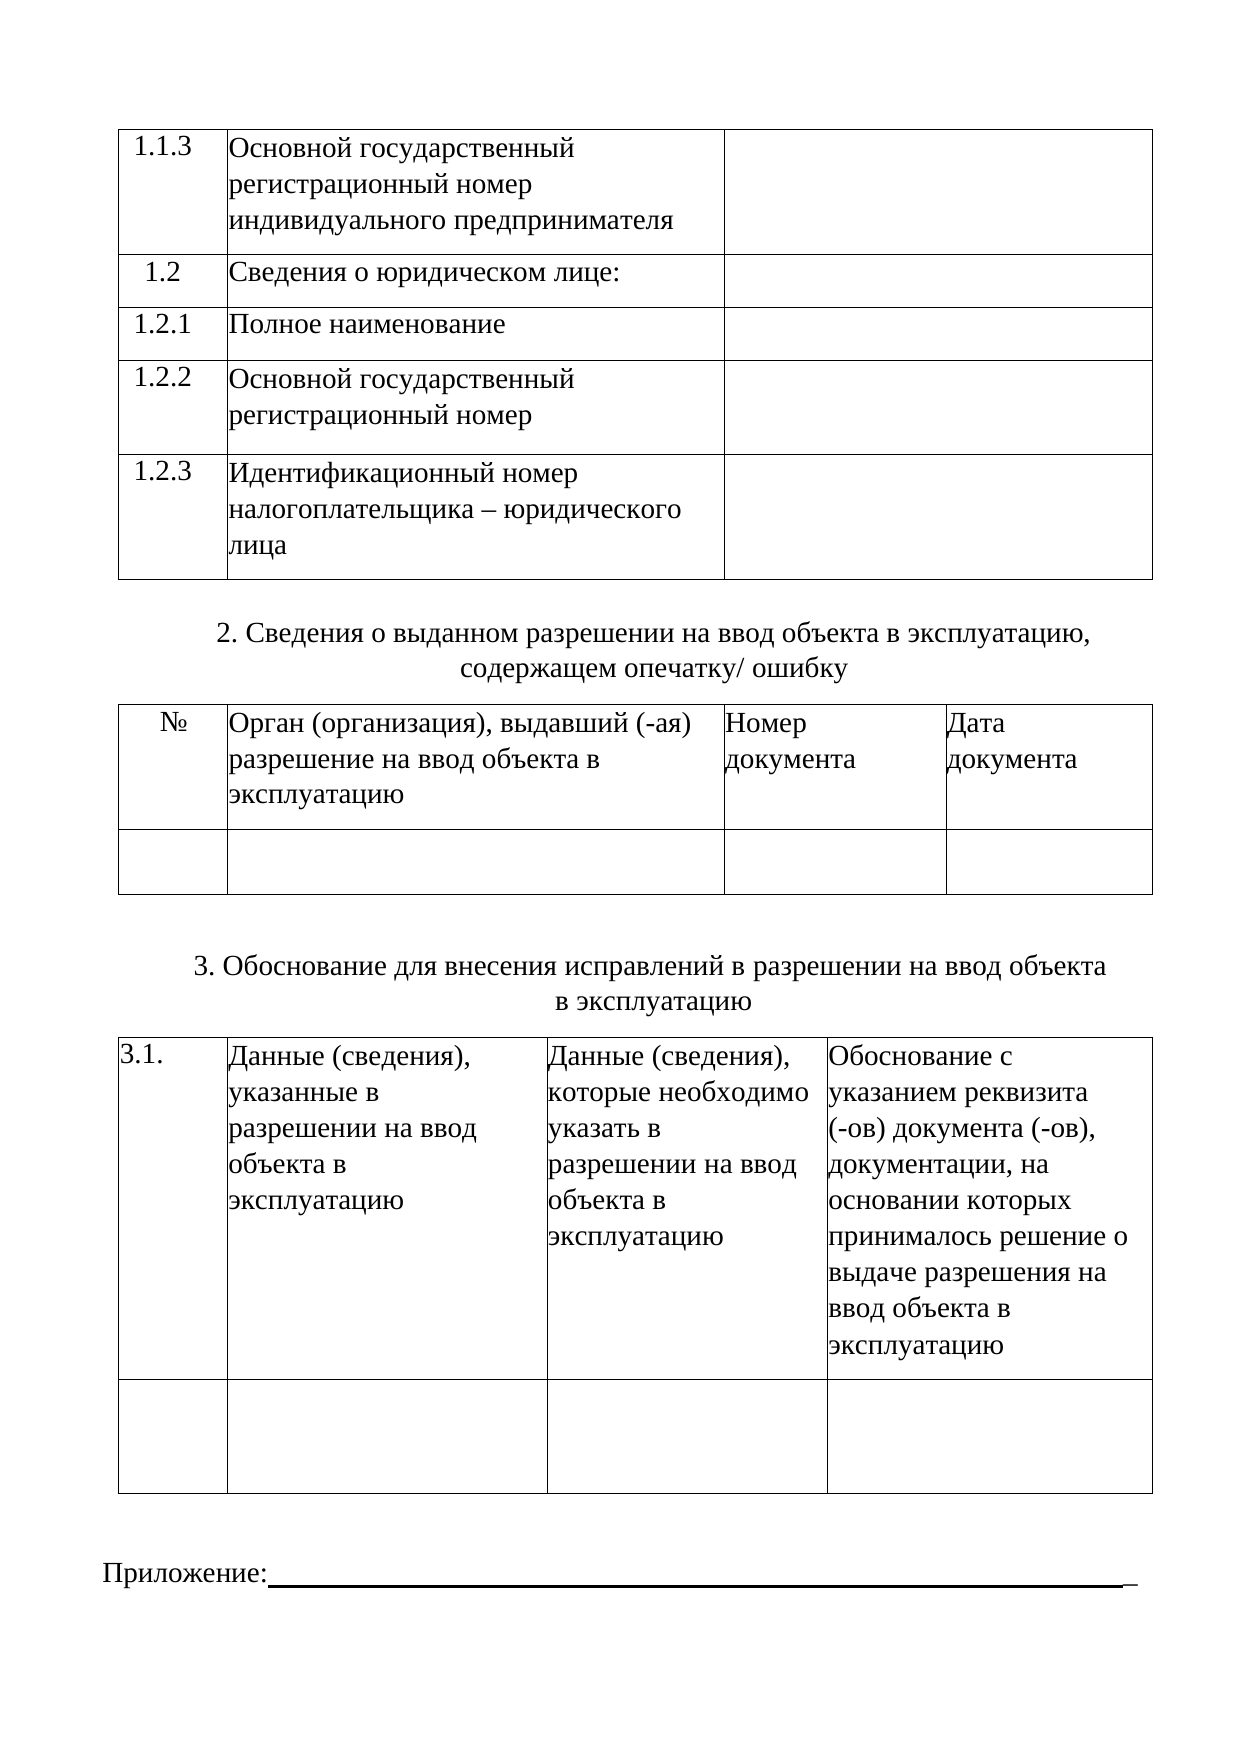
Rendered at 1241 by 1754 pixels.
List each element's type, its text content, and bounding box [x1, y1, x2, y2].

table_cell 1.2.1 [119, 308, 227, 360]
table_cell [828, 1380, 1152, 1493]
list Сведения о выданном разрешении на ввод объекта в эксплуатацию, содержащем опечатку/ ошибку [216, 615, 1091, 684]
table_header Орган (организация), выдавший (-ая) разрешение на ввод объекта в эксплуатацию [228, 705, 724, 829]
table_cell Сведения о юридическом лице: [228, 255, 724, 307]
table_cell 1.2.3 [119, 455, 227, 579]
table_header Дата документа [947, 705, 1152, 829]
table_cell Идентификационный номер налогоплательщика – юридического лица [228, 455, 724, 579]
table_header Данные (сведения), которые необходимо указать в разрешении на ввод объекта в эксплуатацию [548, 1038, 827, 1379]
table_header Номер документа [725, 705, 946, 829]
table_header Данные (сведения), указанные в разрешении на ввод объекта в эксплуатацию [228, 1038, 547, 1379]
table_header Обоснование с указанием реквизита (-ов) документа (-ов), документации, на основании которых принималось решение о выдаче разрешения на ввод объекта в эксплуатацию [828, 1038, 1152, 1379]
table_cell [947, 830, 1152, 894]
table_cell [228, 1380, 547, 1493]
table_cell [119, 830, 227, 894]
table_cell [725, 455, 1152, 579]
table_cell [119, 1380, 227, 1493]
text Приложение: _ [102, 1556, 1186, 1589]
table_header № [119, 705, 227, 829]
table_cell [548, 1380, 827, 1493]
table_cell [725, 361, 1152, 454]
table_header 3.1. [119, 1038, 227, 1379]
table_cell [725, 255, 1152, 307]
table_header Основной государственный регистрационный номер индивидуального предпринимателя [228, 130, 724, 254]
table_cell Полное наименование [228, 308, 724, 360]
list Обоснование для внесения исправлений в разрешении на ввод объекта в эксплуатацию [193, 948, 1114, 1017]
table_cell 1.2 [119, 255, 227, 307]
table_header 1.1.3 [119, 130, 227, 254]
table_cell Основной государственный регистрационный номер [228, 361, 724, 454]
table_cell 1.2.2 [119, 361, 227, 454]
table_header [725, 130, 1152, 254]
table_cell [725, 830, 946, 894]
table_cell [228, 830, 724, 894]
table_cell [725, 308, 1152, 360]
